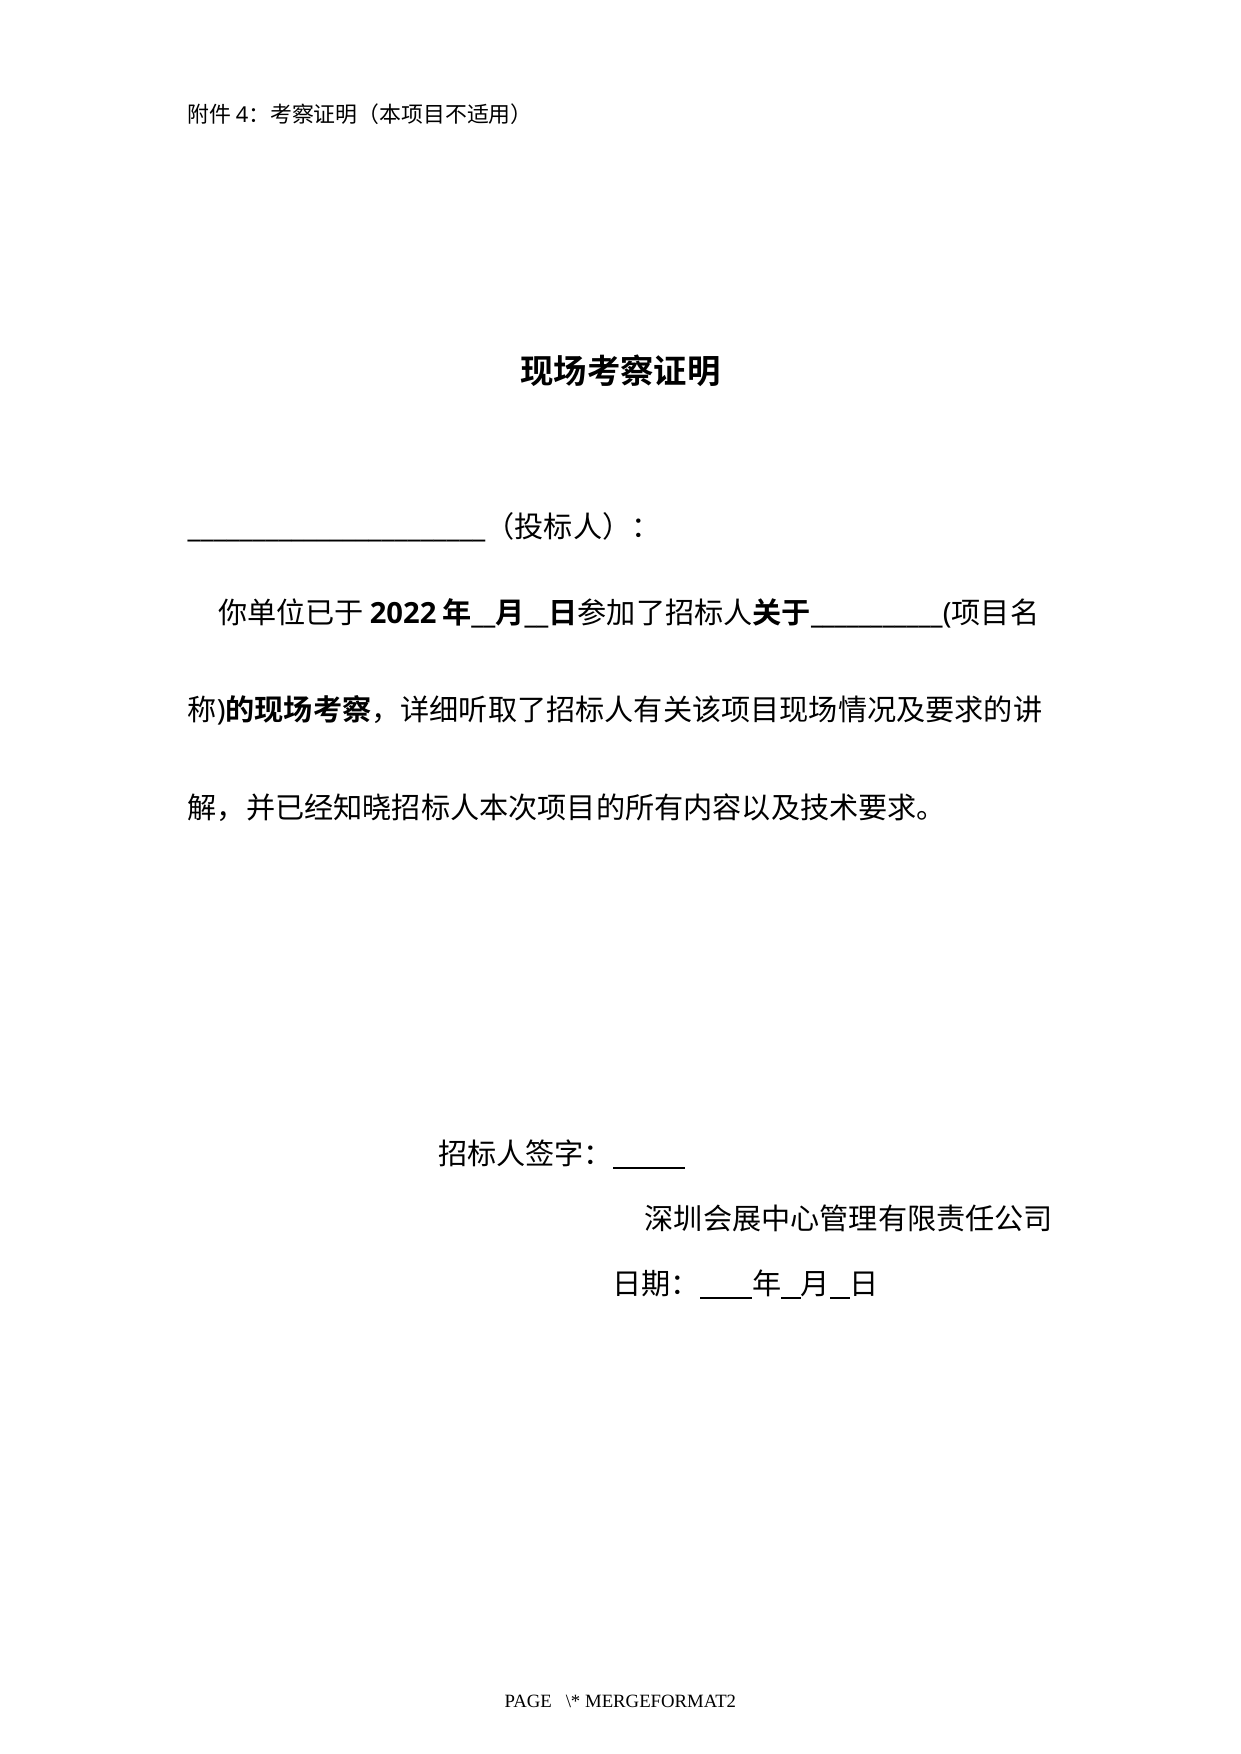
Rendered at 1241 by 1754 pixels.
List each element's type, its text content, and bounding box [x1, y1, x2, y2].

text 你单位已于2022年__月__日参加了招标人关于___________(项目名称)的现场考察，详细听取了招标人有关该项目现场情况及要求的讲解，并已经知晓招标人本次项目的所有内容以及技术要求。 [187, 578, 1053, 838]
text 日期： 年 月 日 [187, 1249, 1053, 1314]
text 深圳会展中心管理有限责任公司 [187, 1184, 1053, 1249]
text _______________________（投标人）： [187, 492, 1053, 557]
text 招标人签字： [187, 1119, 1053, 1184]
text 附件4：考察证明（本项目不适用） [187, 97, 1053, 129]
text 现场考察证明 [187, 337, 1053, 402]
